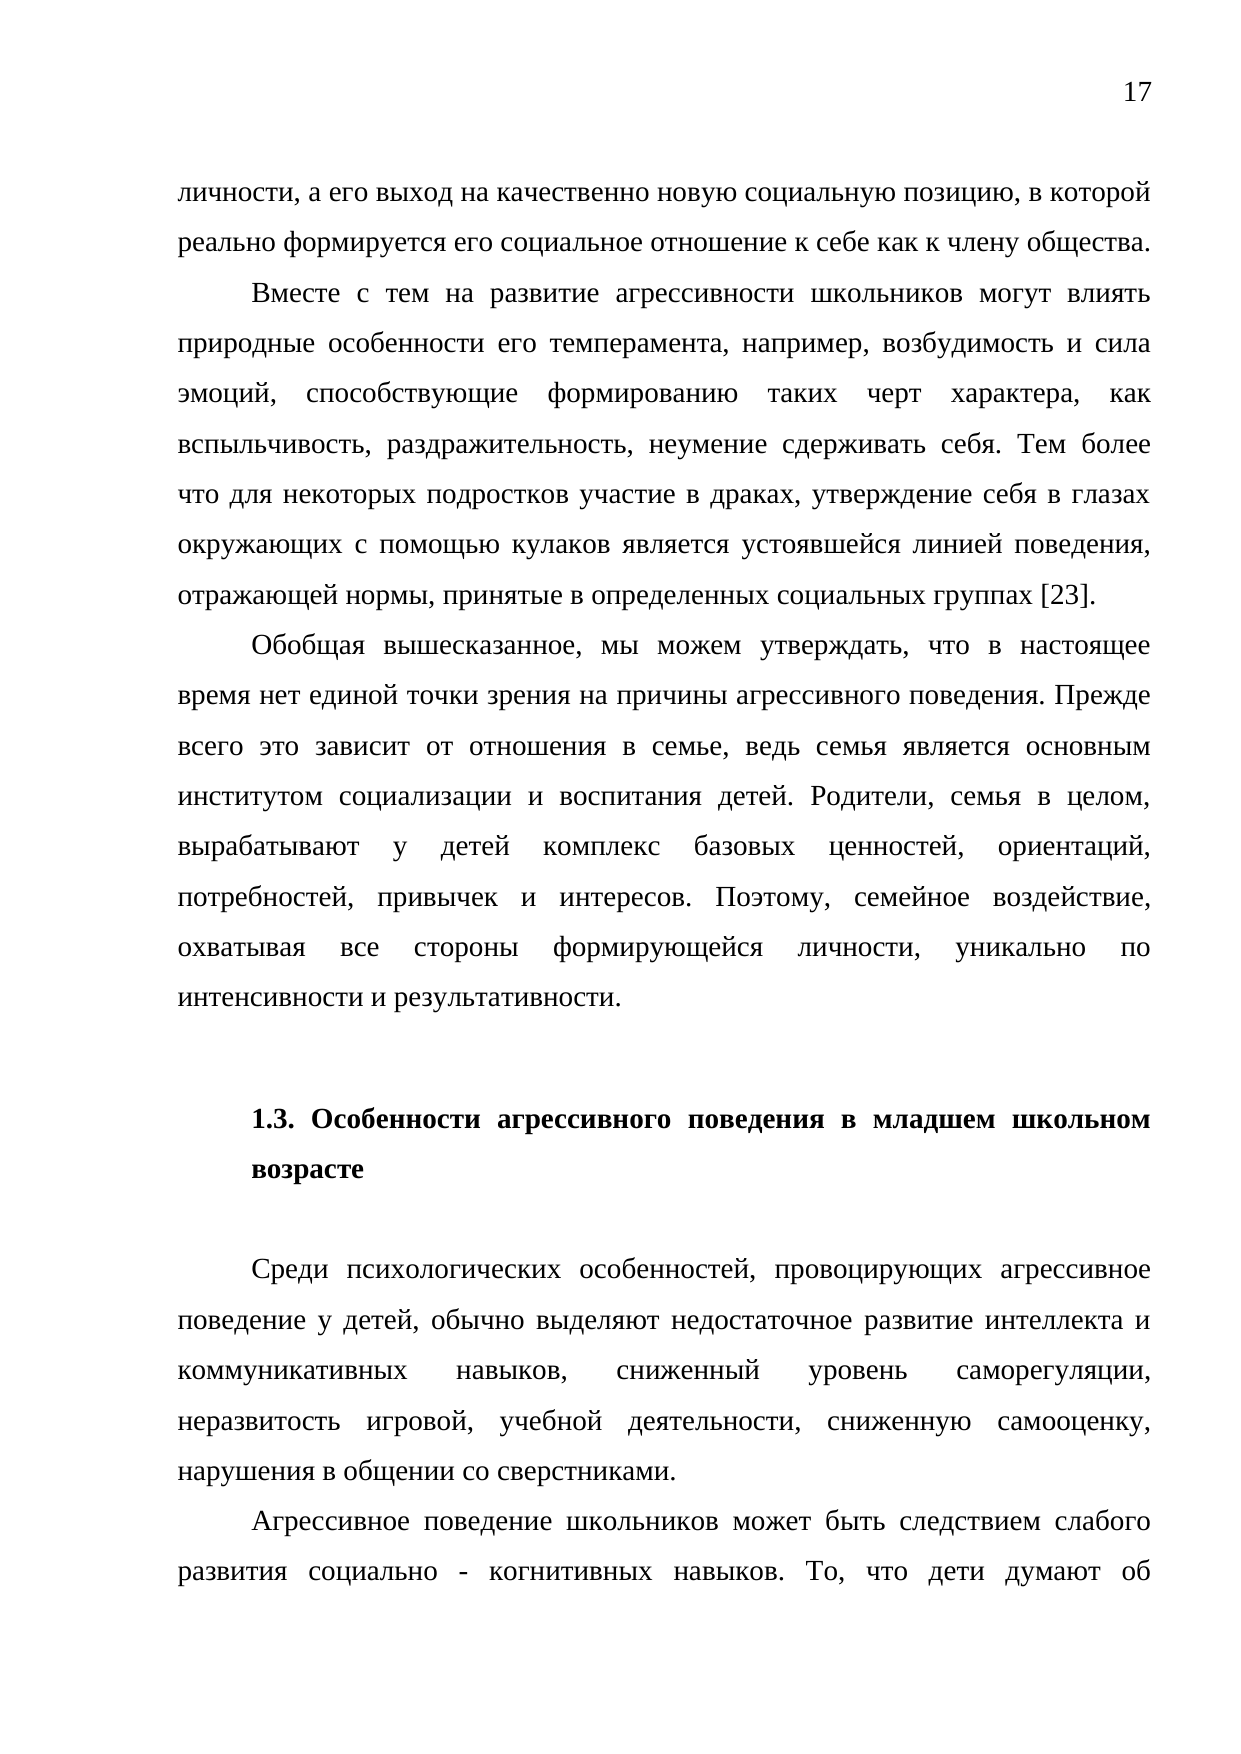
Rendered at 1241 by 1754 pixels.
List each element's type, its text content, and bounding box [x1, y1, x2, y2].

subtitle 1.3. Особенности агрессивного поведения в младшем школьном возрасте [251, 1101, 1152, 1184]
text Вместе с тем на развитие агрессивности школьников могут влиять природные особенности его темперамента, например, возбудимость и сила эмоций, способствующие формированию таких черт характера, как вспыльчивость, раздражительность, неумение сдерживать себя. Тем более что для некоторых подростков участие в драках, утверждение себя в глазах окружающих с помощью кулаков является устоявшейся линией поведения, отражающей нормы, принятые в определенных социальных группах [23]. [177, 275, 1152, 610]
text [177, 1503, 1152, 1587]
text Обобщая вышесказанное, мы можем утверждать, что в настоящее время нет единой точки зрения на причины агрессивного поведения. Прежде всего это зависит от отношения в семье, ведь семья является основным институтом социализации и воспитания детей. Родители, семья в целом, вырабатывают у детей комплекс базовых ценностей, ориентаций, потребностей, привычек и интересов. Поэтому, семейное воздействие, охватывая все стороны формирующейся личности, уникально по интенсивности и результативности. [177, 627, 1152, 1013]
text Среди психологических особенностей, провоцирующих агрессивное поведение у детей, обычно выделяют недостаточное развитие интеллекта и коммуникативных навыков, сниженный уровень саморегуляции, неразвитость игровой, учебной деятельности, сниженную самооценку, нарушения в общении со сверстниками. [177, 1252, 1152, 1486]
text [177, 174, 1152, 258]
